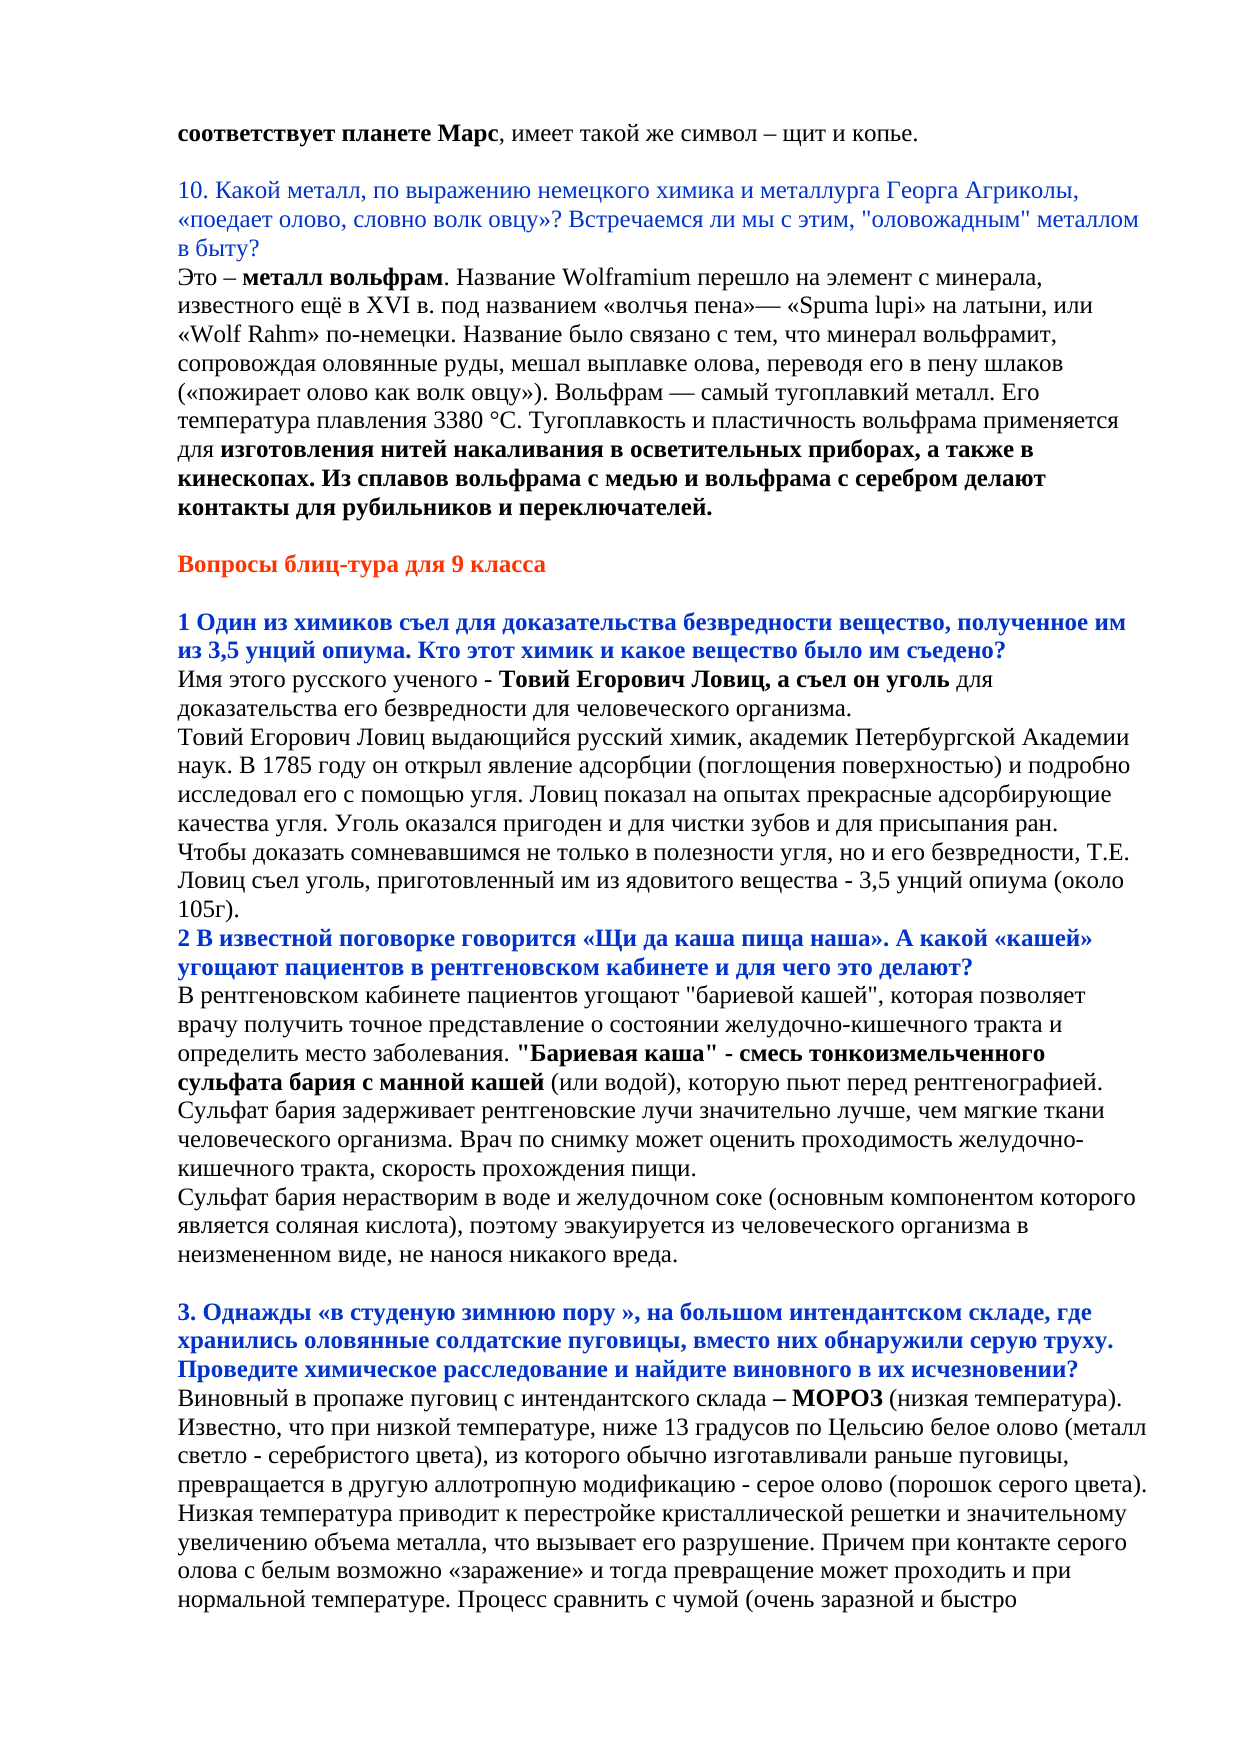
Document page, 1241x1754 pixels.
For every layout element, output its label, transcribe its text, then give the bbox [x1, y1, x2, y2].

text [177, 118, 1152, 262]
text Вопросы блиц-тура для 9 класса [177, 549, 1152, 578]
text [177, 607, 1152, 1613]
text Это – металл вольфрам. Название Wolframium перешло на элемент с минерала, известного ещё в XVI в. под названием «волчья пена»— «Spuma lupi» на латыни, или «Wolf Rahm» по-немецки. Название было связано с тем, что минерал вольфрамит, сопровождая оловянные руды, мешал выплавке олова, переводя его в пену шлаков («пожирает олово как волк овцу»). Вольфрам — самый тугоплавкий металл. Его температура плавления 3380 °C. Тугоплавкость и пластичность вольфрама применяется для изготовления нитей накаливания в осветительных приборах, а также в кинескопах. Из сплавов вольфрама с медью и вольфрама с серебром делают контакты для рубильников и переключателей. [177, 262, 1152, 521]
